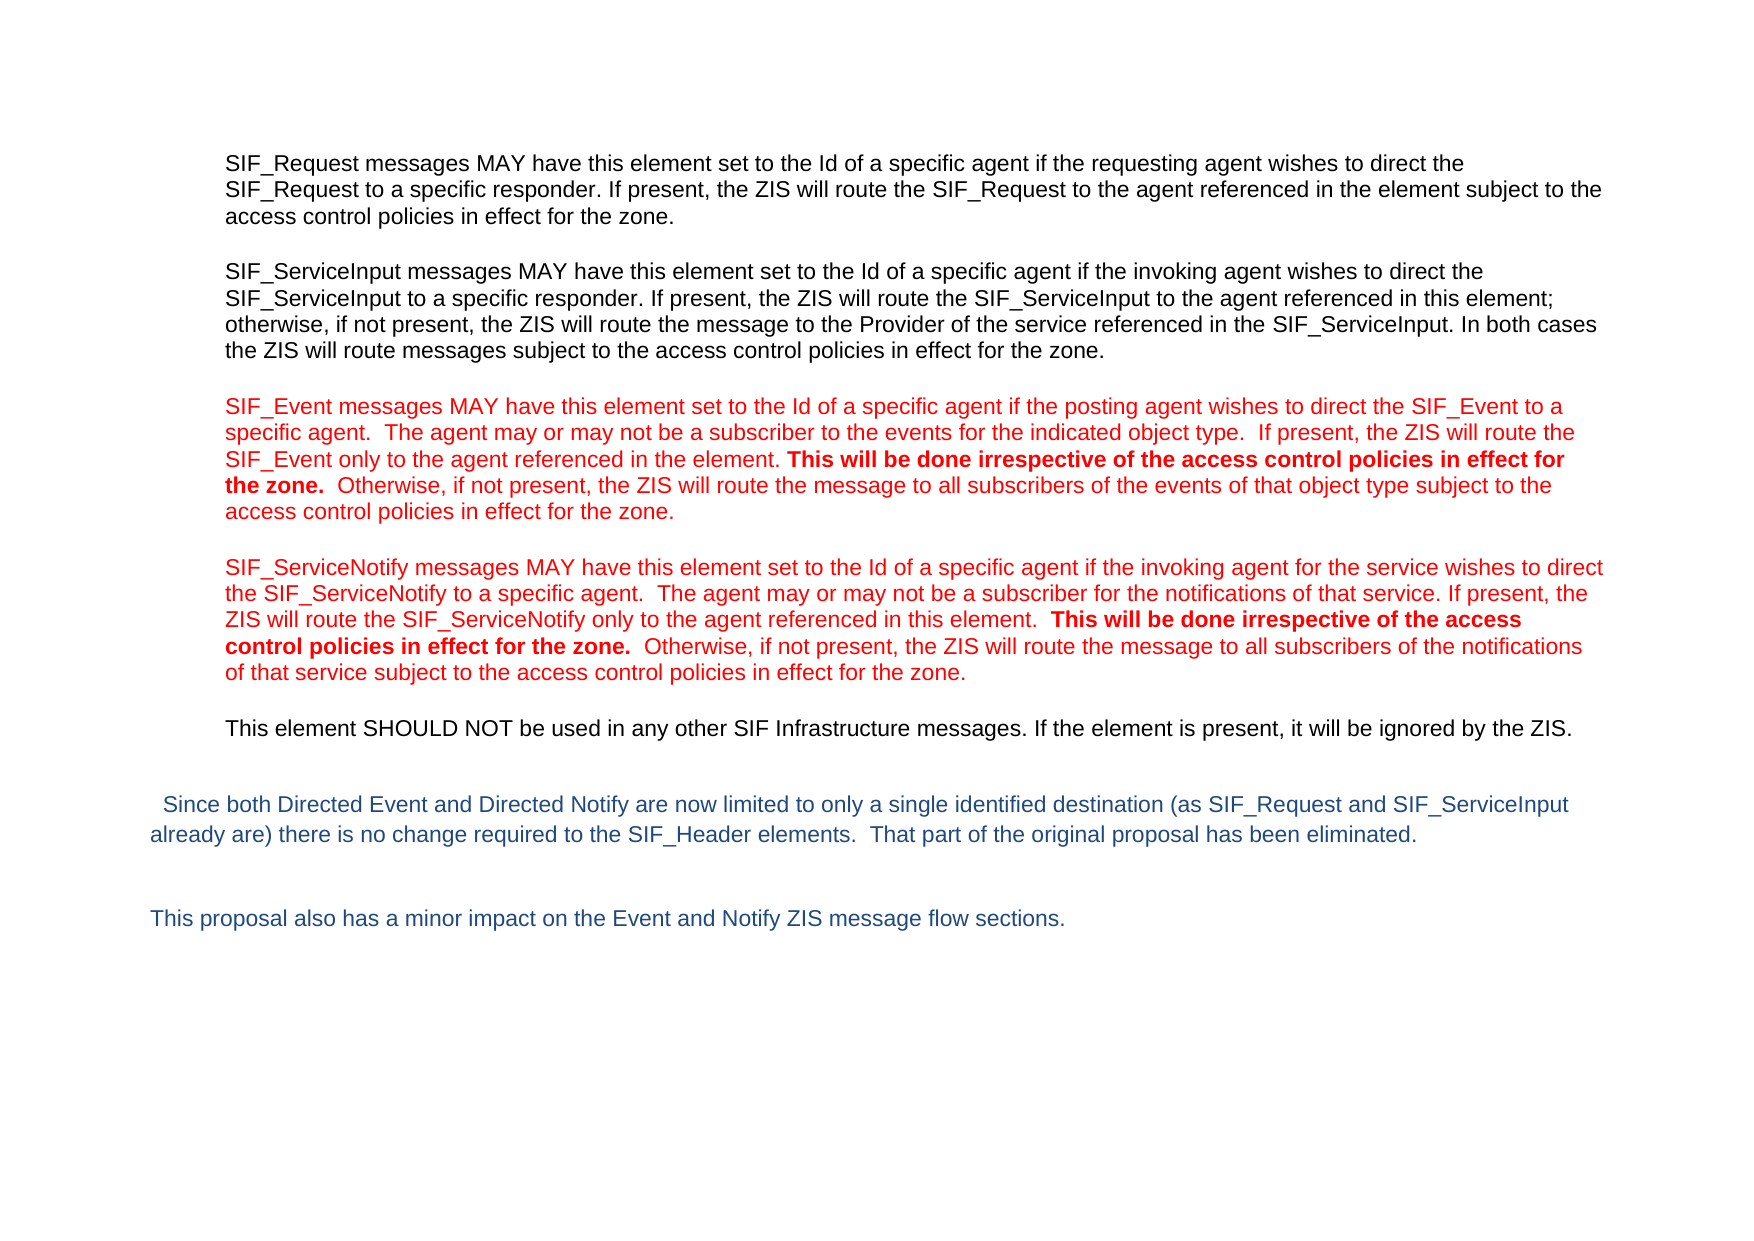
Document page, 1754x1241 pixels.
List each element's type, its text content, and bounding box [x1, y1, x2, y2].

text SIF_Request messages MAY have this element set to the Id of a specific agent if the requesting agent wishes to direct the SIF_Request to a specific responder. If present, the ZIS will route the SIF_Request to the agent referenced in the element subject to the access control policies in effect for the zone. [225, 150, 1604, 229]
text This proposal also has a minor impact on the Event and Notify ZIS message flow sections. [150, 904, 1604, 931]
text SIF_ServiceInput messages MAY have this element set to the Id of a specific agent if the invoking agent wishes to direct the SIF_ServiceInput to a specific responder. If present, the ZIS will route the SIF_ServiceInput to the agent referenced in this element; otherwise, if not present, the ZIS will route the message to the Provider of the service referenced in the SIF_ServiceInput. In both cases the ZIS will route messages subject to the access control policies in effect for the zone. [225, 258, 1604, 364]
subtitle Since both Directed Event and Directed Notify are now limited to only a single identified destination (as SIF_Request and SIF_ServiceInput already are) there is no change required to the SIF_Header elements. That part of the original proposal has been eliminated. [150, 791, 1604, 848]
text This element SHOULD NOT be used in any other SIF Infrastructure messages. If the element is present, it will be ignored by the ZIS. [225, 715, 1604, 741]
text SIF_ServiceNotify messages MAY have this element set to the Id of a specific agent if the invoking agent for the service wishes to direct the SIF_ServiceNotify to a specific agent. The agent may or may not be a subscriber for the notifications of that service. If present, the ZIS will route the SIF_ServiceNotify only to the agent referenced in this element. This will be done irrespective of the access control policies in effect for the zone. Otherwise, if not present, the ZIS will route the message to all subscribers of the notifications of that service subject to the access control policies in effect for the zone. [225, 554, 1604, 686]
text SIF_Event messages MAY have this element set to the Id of a specific agent if the posting agent wishes to direct the SIF_Event to a specific agent. The agent may or may not be a subscriber to the events for the indicated object type. If present, the ZIS will route the SIF_Event only to the agent referenced in the element. This will be done irrespective of the access control policies in effect for the zone. Otherwise, if not present, the ZIS will route the message to all subscribers of the events of that object type subject to the access control policies in effect for the zone. [225, 393, 1604, 524]
